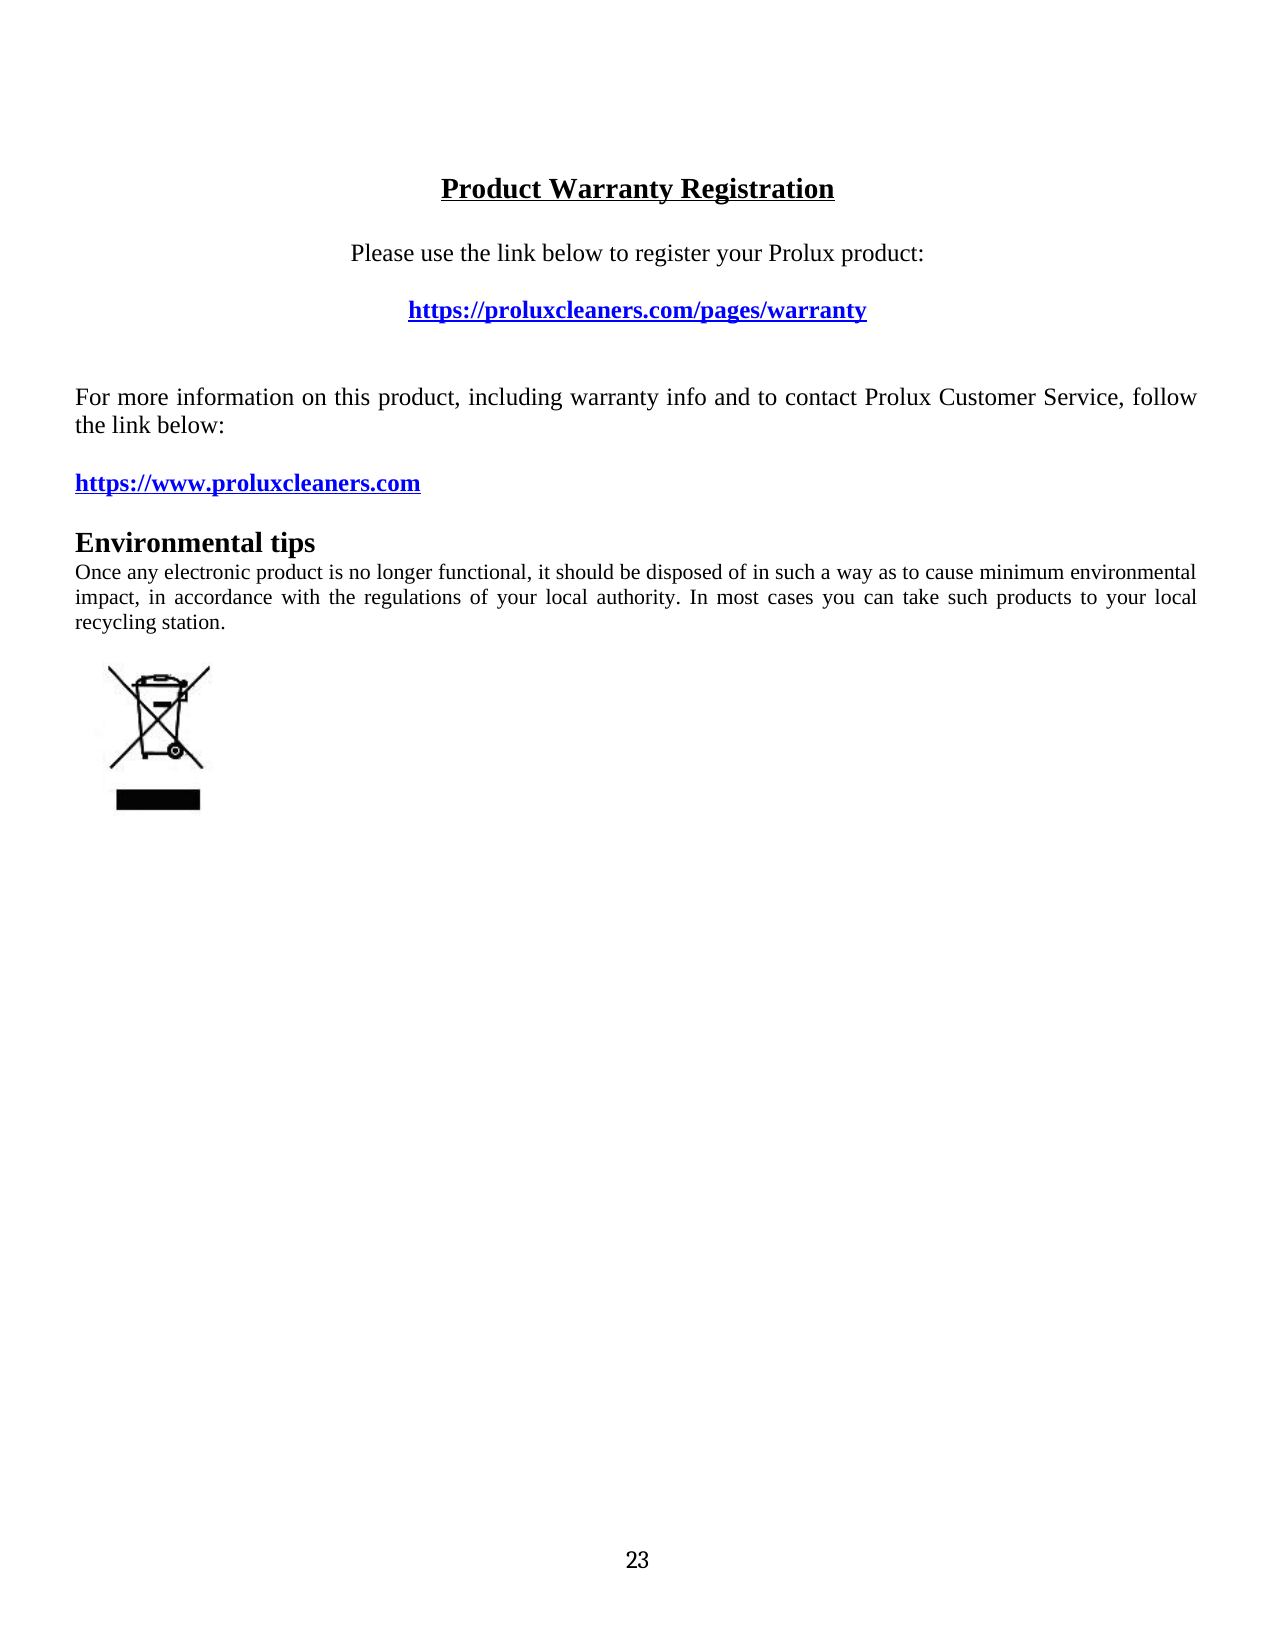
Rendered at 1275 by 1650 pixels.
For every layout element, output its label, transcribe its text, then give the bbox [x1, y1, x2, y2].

text For more information on this product, including warranty info and to contact Prolux Customer Service, follow the link below: [75, 382, 1200, 439]
text Once any electronic product is no longer functional, it should be disposed of in such a way as to cause minimum environmental impact, in accordance with the regulations of your local authority. In most cases you can take such products to your local recycling station. [75, 559, 1200, 634]
text Product Warranty Registration [75, 171, 1200, 204]
subtitle Environmental tips [75, 525, 1200, 559]
text https://proluxcleaners.com/pages/warranty [75, 295, 1200, 324]
picture [92, 662, 228, 828]
text Please use the link below to register your Prolux product: [75, 238, 1200, 267]
text https://www.proluxcleaners.com [75, 468, 1200, 497]
